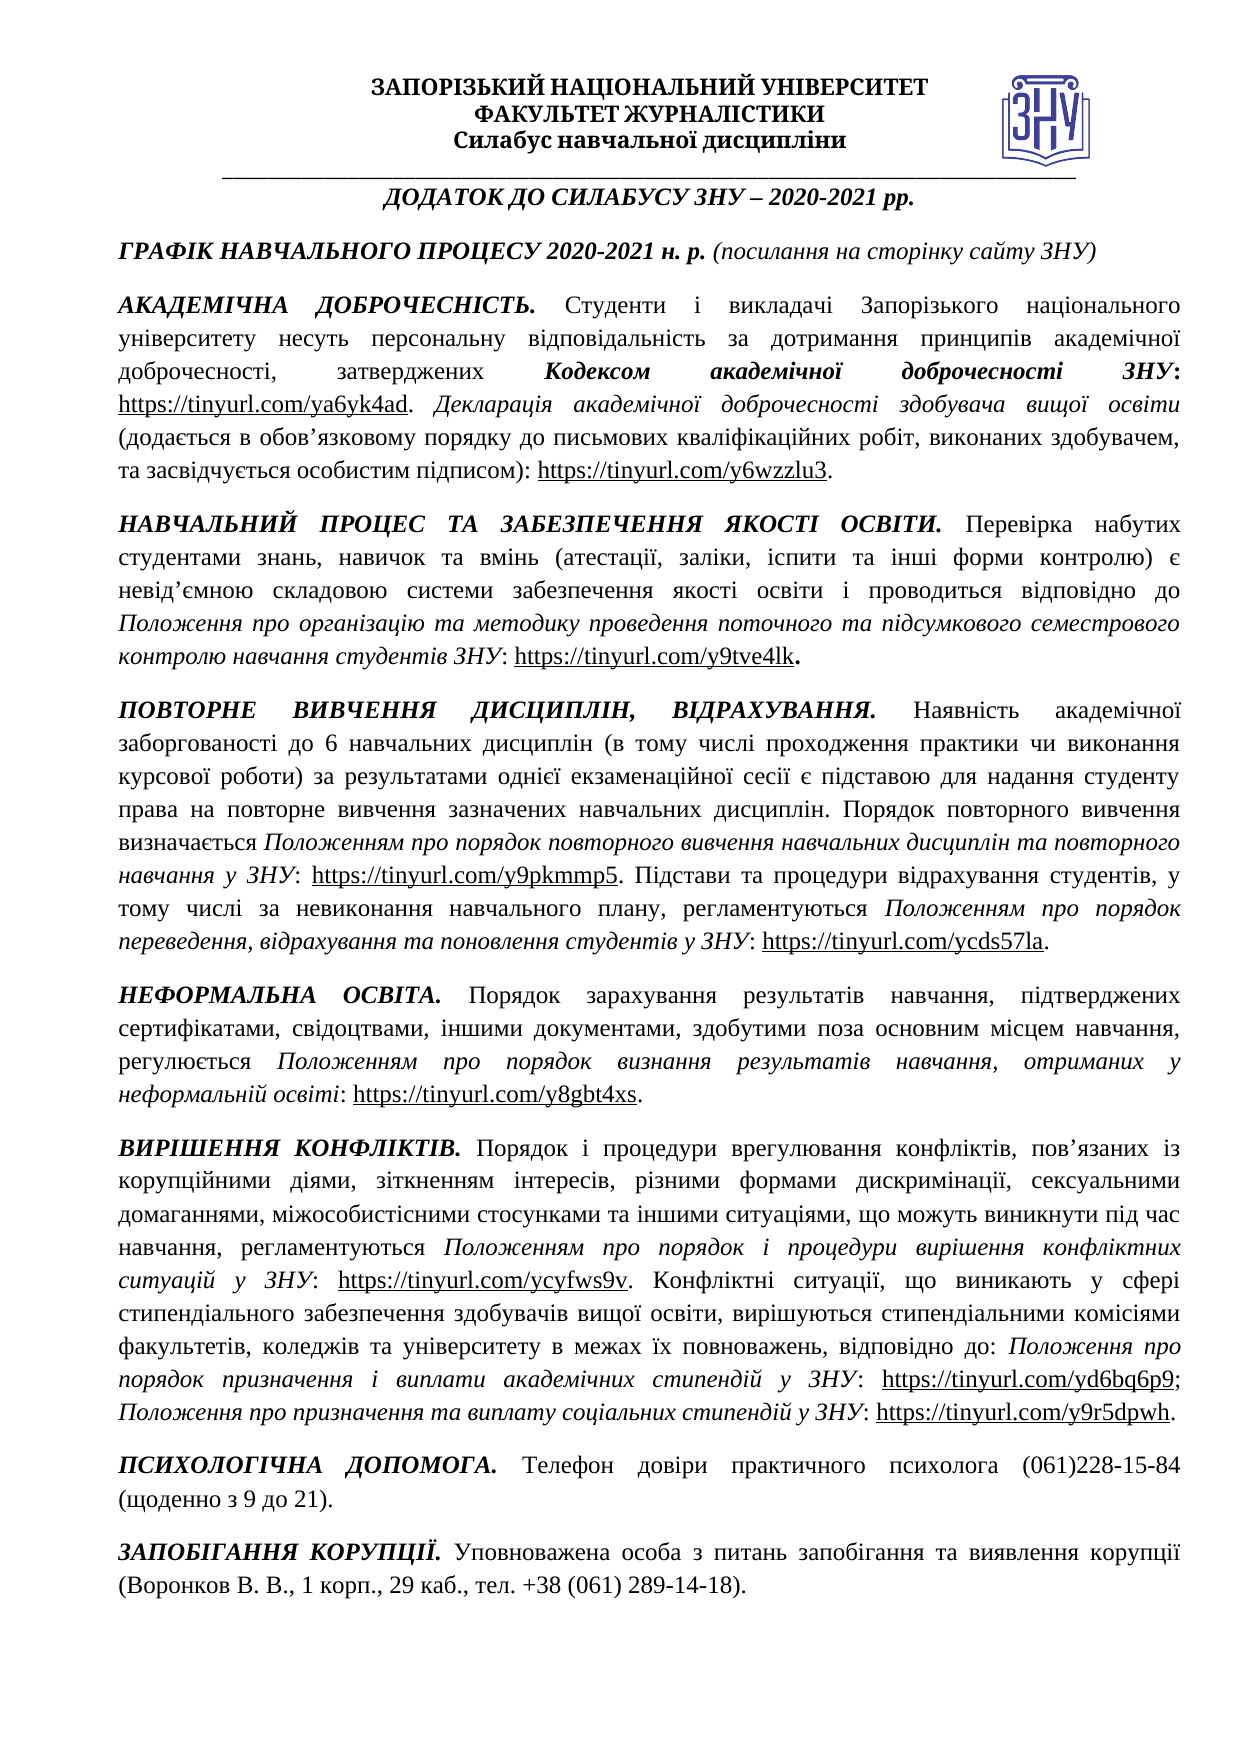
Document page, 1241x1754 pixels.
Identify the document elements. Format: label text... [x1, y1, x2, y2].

text ДОДАТОК ДО СИЛАБУСУ ЗНУ – 2020-2021 рр. [118, 182, 1181, 211]
text ПОВТОРНЕ ВИВЧЕННЯ ДИСЦИПЛІН, ВІДРАХУВАННЯ. Наявність академічної заборгованості до 6 навчальних дисциплін (в тому числі проходження практики чи виконання курсової роботи) за результатами однієї екзаменаційної сесії є підставою для надання студенту права на повторне вивчення зазначених навчальних дисциплін. Порядок повторного вивчення визначається Положенням про порядок повторного вивчення навчальних дисциплін та повторного навчання у ЗНУ: https://tinyurl.com/y9pkmmp5. Підстави та процедури відрахування студентів, у тому числі за невиконання навчального плану, регламентуються Положенням про порядок переведення, відрахування та поновлення студентів у ЗНУ: https://tinyurl.com/ycds57la. [118, 695, 1181, 954]
text ГРАФІК НАВЧАЛЬНОГО ПРОЦЕСУ 2020-2021 н. р. (посилання на сторінку сайту ЗНУ) [118, 236, 1181, 265]
picture [1002, 75, 1090, 167]
text НЕФОРМАЛЬНА ОСВІТА. Порядок зарахування результатів навчання, підтверджених сертифікатами, свідоцтвами, іншими документами, здобутими поза основним місцем навчання, регулюється Положенням про порядок визнання результатів навчання, отриманих у неформальній освіті: https://tinyurl.com/y8gbt4xs. [118, 980, 1181, 1107]
text ПСИХОЛОГІЧНА ДОПОМОГА. Телефон довіри практичного психолога (061)228-15-84 (щоденно з 9 до 21). [118, 1451, 1181, 1512]
text НАВЧАЛЬНИЙ ПРОЦЕС ТА ЗАБЕЗПЕЧЕННЯ ЯКОСТІ ОСВІТИ. Перевірка набутих студентами знань, навичок та вмінь (атестації, заліки, іспити та інші форми контролю) є невід’ємною складовою системи забезпечення якості освіти і проводиться відповідно до Положення про організацію та методику проведення поточного та підсумкового семестрового контролю навчання студентів ЗНУ: https://tinyurl.com/y9tve4lk. [118, 509, 1181, 669]
text ВИРІШЕННЯ КОНФЛІКТІВ. Порядок і процедури врегулювання конфліктів, пов’язаних із корупційними діями, зіткненням інтересів, різними формами дискримінації, сексуальними домаганнями, міжособистісними стосунками та іншими ситуаціями, що можуть виникнути під час навчання, регламентуються Положенням про порядок і процедури вирішення конфліктних ситуацій у ЗНУ: https://tinyurl.com/ycyfws9v. Конфліктні ситуації, що виникають у сфері стипендіального забезпечення здобувачів вищої освіти, вирішуються стипендіальними комісіями факультетів, коледжів та університету в межах їх повноважень, відповідно до: Положення про порядок призначення і виплати академічних стипендій у ЗНУ: https://tinyurl.com/yd6bq6p9; Положення про призначення та виплату соціальних стипендій у ЗНУ: https://tinyurl.com/y9r5dpwh. [118, 1133, 1181, 1426]
text АКАДЕМІЧНА ДОБРОЧЕСНІСТЬ. Студенти і викладачі Запорізького національного університету несуть персональну відповідальність за дотримання принципів академічної доброчесності, затверджених Кодексом академічної доброчесності ЗНУ: https://tinyurl.com/ya6yk4ad. Декларація академічної доброчесності здобувача вищої освіти (додається в обов’язковому порядку до письмових кваліфікаційних робіт, виконаних здобувачем, та засвідчується особистим підписом): https://tinyurl.com/y6wzzlu3. [118, 290, 1181, 484]
text ЗАПОБІГАННЯ КОРУПЦІЇ. Уповноважена особа з питань запобігання та виявлення корупції (Воронков В. В., 1 корп., 29 каб., тел. +38 (061) 289-14-18). [118, 1537, 1181, 1599]
